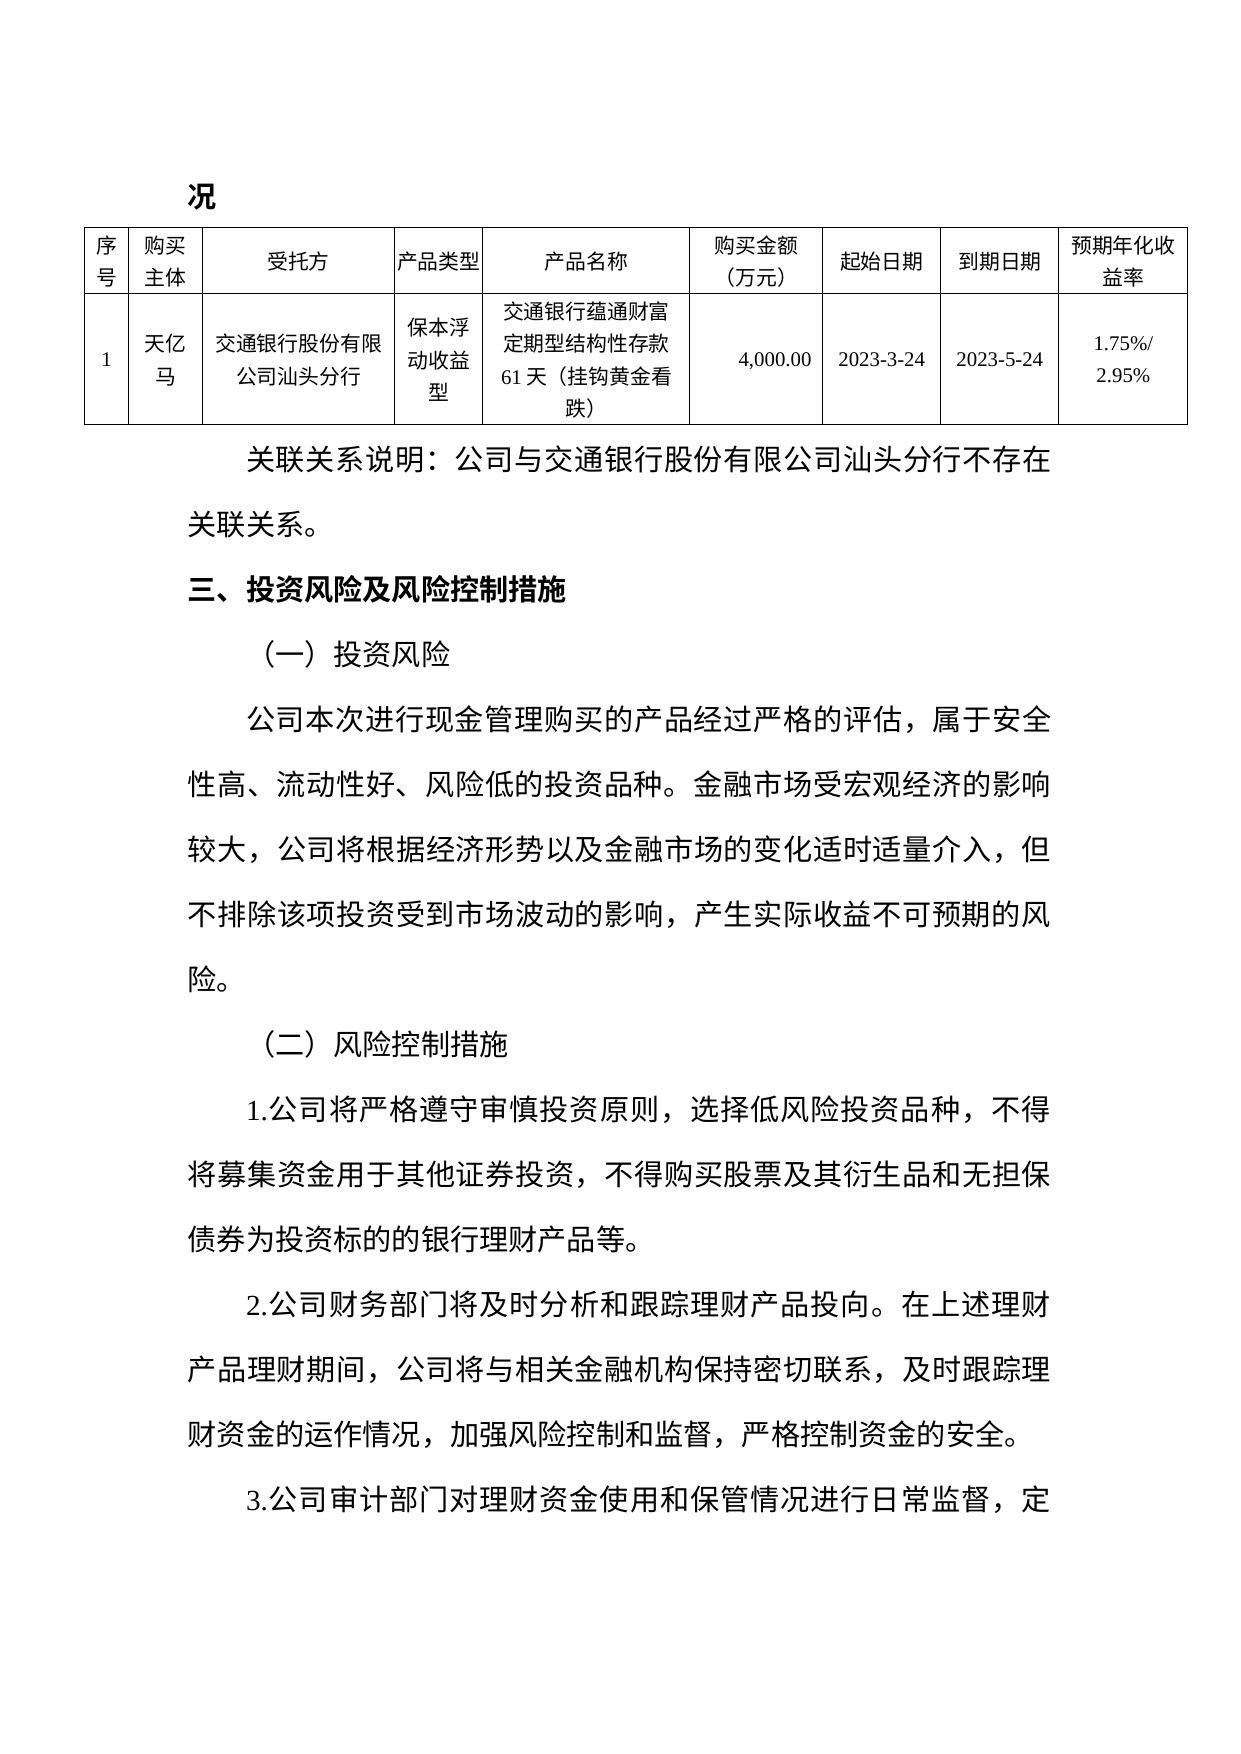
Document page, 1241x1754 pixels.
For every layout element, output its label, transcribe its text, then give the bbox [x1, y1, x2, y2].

table_cell 1.75%/2.95% [1059, 294, 1187, 424]
table_cell 交通银行蕴通财富定期型结构性存款61天（挂钩黄金看跌） [483, 294, 689, 424]
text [187, 162, 1053, 227]
table_header 预期年化收益率 [1059, 228, 1187, 293]
table_header 到期日期 [941, 228, 1058, 293]
table_cell 2023-3-24 [823, 294, 940, 424]
table_cell 1 [85, 294, 128, 424]
text （一）投资风险 [187, 620, 1053, 685]
table_cell 4,000.00 [690, 294, 822, 424]
table_header 产品名称 [483, 228, 689, 293]
table_header 起始日期 [823, 228, 940, 293]
table_header 购买金额（万元） [690, 228, 822, 293]
table_cell 保本浮动收益型 [395, 294, 482, 424]
table_header 受托方 [203, 228, 394, 293]
text 公司本次进行现金管理购买的产品经过严格的评估，属于安全性高、流动性好、风险低的投资品种。金融市场受宏观经济的影响较大，公司将根据经济形势以及金融市场的变化适时适量介入，但不排除该项投资受到市场波动的影响，产生实际收益不可预期的风险。 [187, 685, 1053, 1010]
text 三、投资风险及风险控制措施 [187, 555, 1053, 620]
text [187, 1465, 1053, 1530]
text 2.公司财务部门将及时分析和跟踪理财产品投向。在上述理财产品理财期间，公司将与相关金融机构保持密切联系，及时跟踪理财资金的运作情况，加强风险控制和监督，严格控制资金的安全。 [187, 1270, 1053, 1465]
table_cell 2023-5-24 [941, 294, 1058, 424]
text 1.公司将严格遵守审慎投资原则，选择低风险投资品种，不得将募集资金用于其他证券投资，不得购买股票及其衍生品和无担保债券为投资标的的银行理财产品等。 [187, 1075, 1053, 1270]
text 关联关系说明：公司与交通银行股份有限公司汕头分行不存在关联关系。 [187, 425, 1053, 555]
table_cell 天亿马 [129, 294, 202, 424]
text （二）风险控制措施 [187, 1010, 1053, 1075]
table_header 产品类型 [395, 228, 482, 293]
table_cell 交通银行股份有限公司汕头分行 [203, 294, 394, 424]
table_header 购买主体 [129, 228, 202, 293]
table_header 序号 [85, 228, 128, 293]
